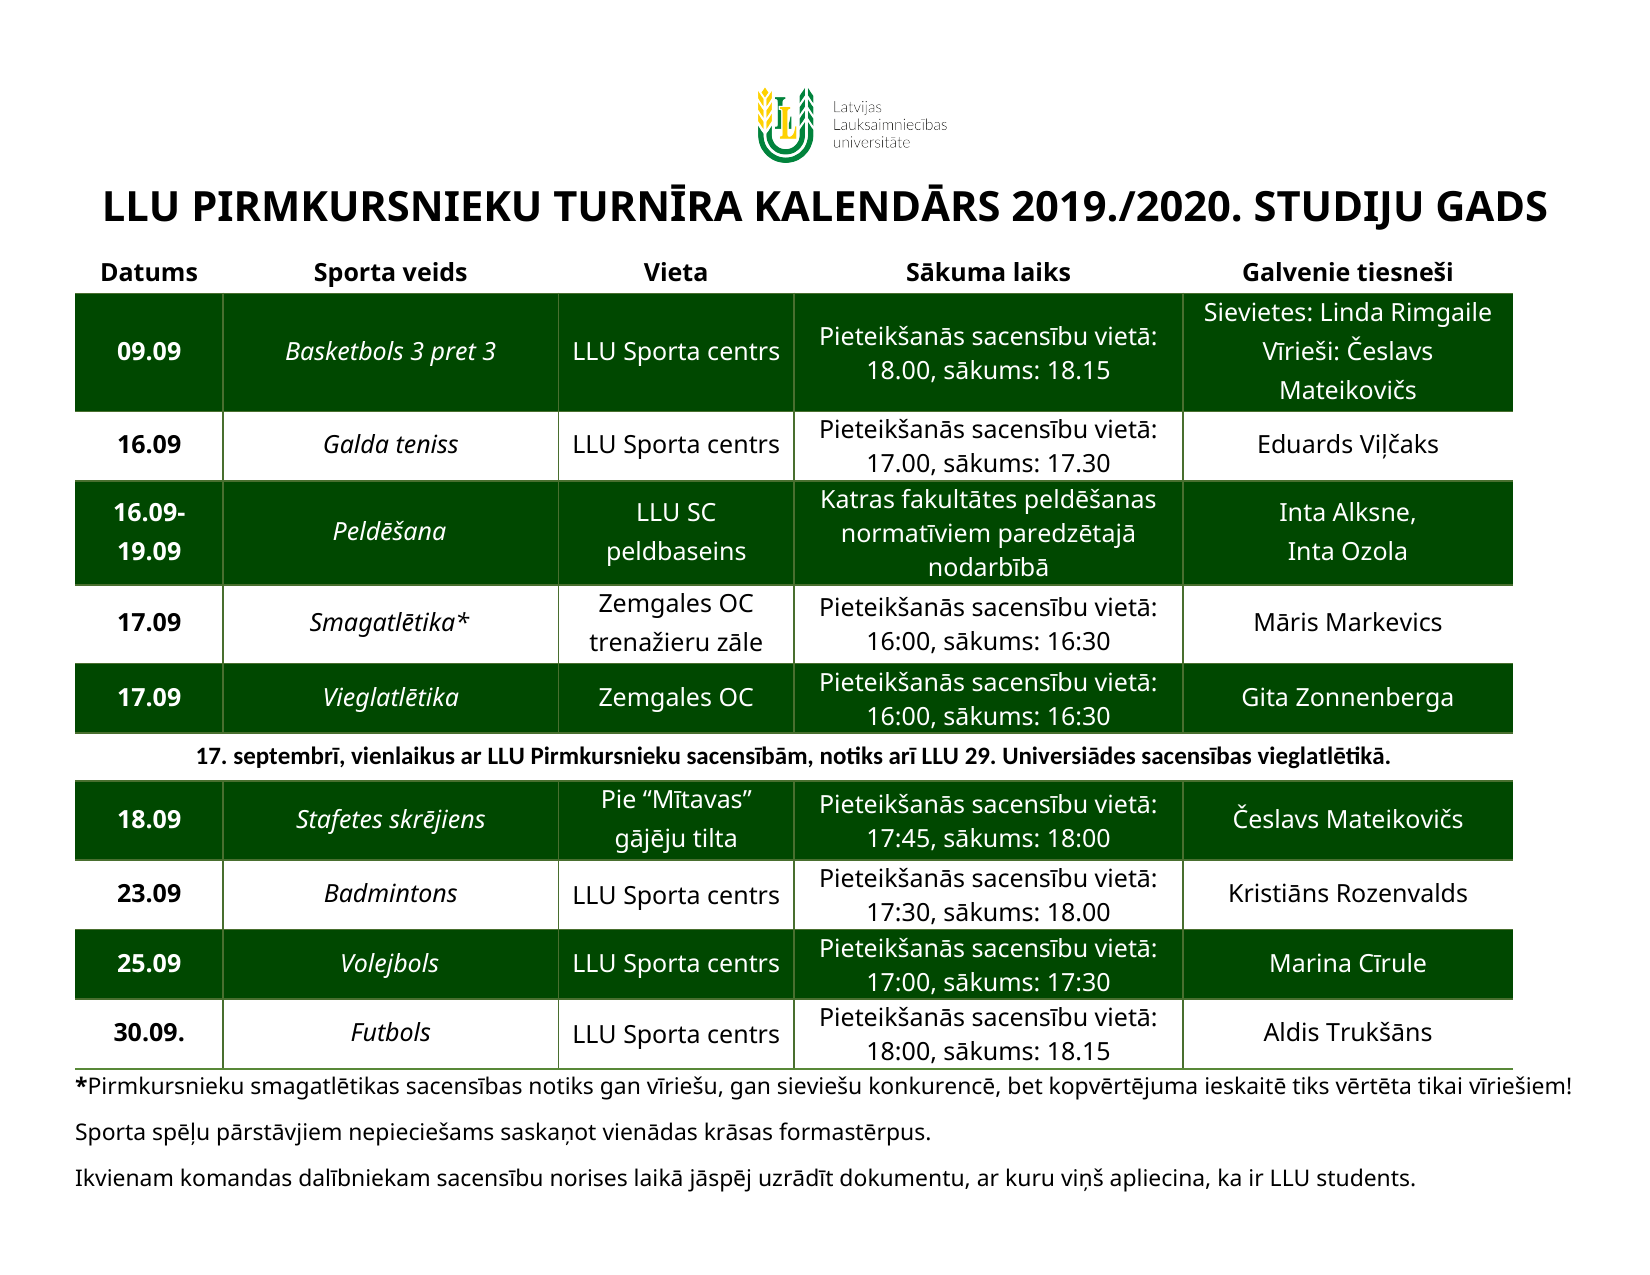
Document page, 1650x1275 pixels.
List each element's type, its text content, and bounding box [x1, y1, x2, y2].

table_cell Pieteikšanās sacensību vietā: 18.00, sākums: 18.15 [795, 294, 1182, 411]
picture [737, 73, 968, 177]
table_cell LLU Sporta centrs [559, 930, 793, 998]
table_cell 17. septembrī, vienlaikus ar LLU Pirmkursnieku sacensībām, notiks arī LLU 29. Universiādes sacensības vieglatlētikā. [75, 734, 1513, 780]
table_cell Vieglatlētika [224, 664, 558, 732]
table_cell LLU Sporta centrs [559, 1000, 793, 1068]
table_cell Inta Alksne, Inta Ozola [1184, 482, 1513, 584]
table_cell LLU Sporta centrs [559, 294, 793, 411]
table_cell Pie “Mītavas” gājēju tilta [559, 782, 793, 859]
table_cell Katras fakultātes peldēšanas normatīviem paredzētajā nodarbībā [795, 482, 1182, 584]
table_cell Česlavs Mateikovičs [1184, 782, 1513, 859]
table_cell 18.09 [75, 782, 222, 859]
table_cell 25.09 [75, 930, 222, 998]
table_cell 09.09 [75, 294, 222, 411]
table_header Datums [75, 255, 223, 293]
table_cell Stafetes skrējiens [224, 782, 558, 859]
table_cell Volejbols [224, 930, 558, 998]
table_cell LLU Sporta centrs [559, 861, 793, 929]
table_cell 30.09. [75, 1000, 222, 1068]
table_cell Pieteikšanās sacensību vietā: 16:00, sākums: 16:30 [795, 586, 1182, 663]
table_cell Kristiāns Rozenvalds [1184, 861, 1513, 929]
table_cell 16.09-19.09 [75, 482, 222, 584]
table_cell Pieteikšanās sacensību vietā: 17.00, sākums: 17.30 [795, 412, 1182, 480]
table_header Vieta [558, 255, 794, 293]
table_cell Peldēšana [224, 482, 558, 584]
text LLU PIRMKURSNIEKU TURNĪRA KALENDĀRS 2019./2020. STUDIJU GADS [75, 177, 1575, 234]
table_cell Māris Markevics [1184, 586, 1513, 663]
table_cell Pieteikšanās sacensību vietā: 17:00, sākums: 17:30 [795, 930, 1182, 998]
table_header Sākuma laiks [794, 255, 1183, 293]
table_cell Basketbols 3 pret 3 [224, 294, 558, 411]
table_cell Zemgales OC [559, 664, 793, 732]
table_cell LLU SC peldbaseins [559, 482, 793, 584]
table_header Sporta veids [223, 255, 558, 293]
table_cell LLU Sporta centrs [559, 412, 793, 480]
table_cell Pieteikšanās sacensību vietā: 18:00, sākums: 18.15 [795, 1000, 1182, 1068]
table_cell Galda teniss [224, 412, 558, 480]
table_cell Zemgales OC trenažieru zāle [559, 586, 793, 663]
table_cell Futbols [224, 1000, 558, 1068]
table_header Galvenie tiesneši [1183, 255, 1513, 293]
table_cell Pieteikšanās sacensību vietā: 16:00, sākums: 16:30 [795, 664, 1182, 732]
table_cell Gita Zonnenberga [1184, 664, 1513, 732]
table_cell Pieteikšanās sacensību vietā: 17:45, sākums: 18:00 [795, 782, 1182, 859]
table_cell Marina Cīrule [1184, 930, 1513, 998]
text Sporta spēļu pārstāvjiem nepieciešams saskaņot vienādas krāsas formastērpus. [75, 1116, 1575, 1147]
table_cell 23.09 [75, 861, 222, 929]
table_cell 16.09 [75, 412, 222, 480]
table_cell Smagatlētika* [224, 586, 558, 663]
table_cell Aldis Trukšāns [1184, 1000, 1513, 1068]
table_cell Sievietes: Linda Rimgaile Vīrieši: Česlavs Mateikovičs [1184, 294, 1513, 411]
text *Pirmkursnieku smagatlētikas sacensības notiks gan vīriešu, gan sieviešu konkurencē, bet kopvērtējuma ieskaitē tiks vērtēta tikai vīriešiem! [75, 1069, 1575, 1101]
table_cell Badmintons [224, 861, 558, 929]
table_cell Eduards Viļčaks [1184, 412, 1513, 480]
text Ikvienam komandas dalībniekam sacensību norises laikā jāspēj uzrādīt dokumentu, ar kuru viņš apliecina, ka ir LLU students. [75, 1162, 1575, 1193]
table_cell 17.09 [75, 586, 222, 663]
table_cell Pieteikšanās sacensību vietā: 17:30, sākums: 18.00 [795, 861, 1182, 929]
table_cell 17.09 [75, 664, 222, 732]
